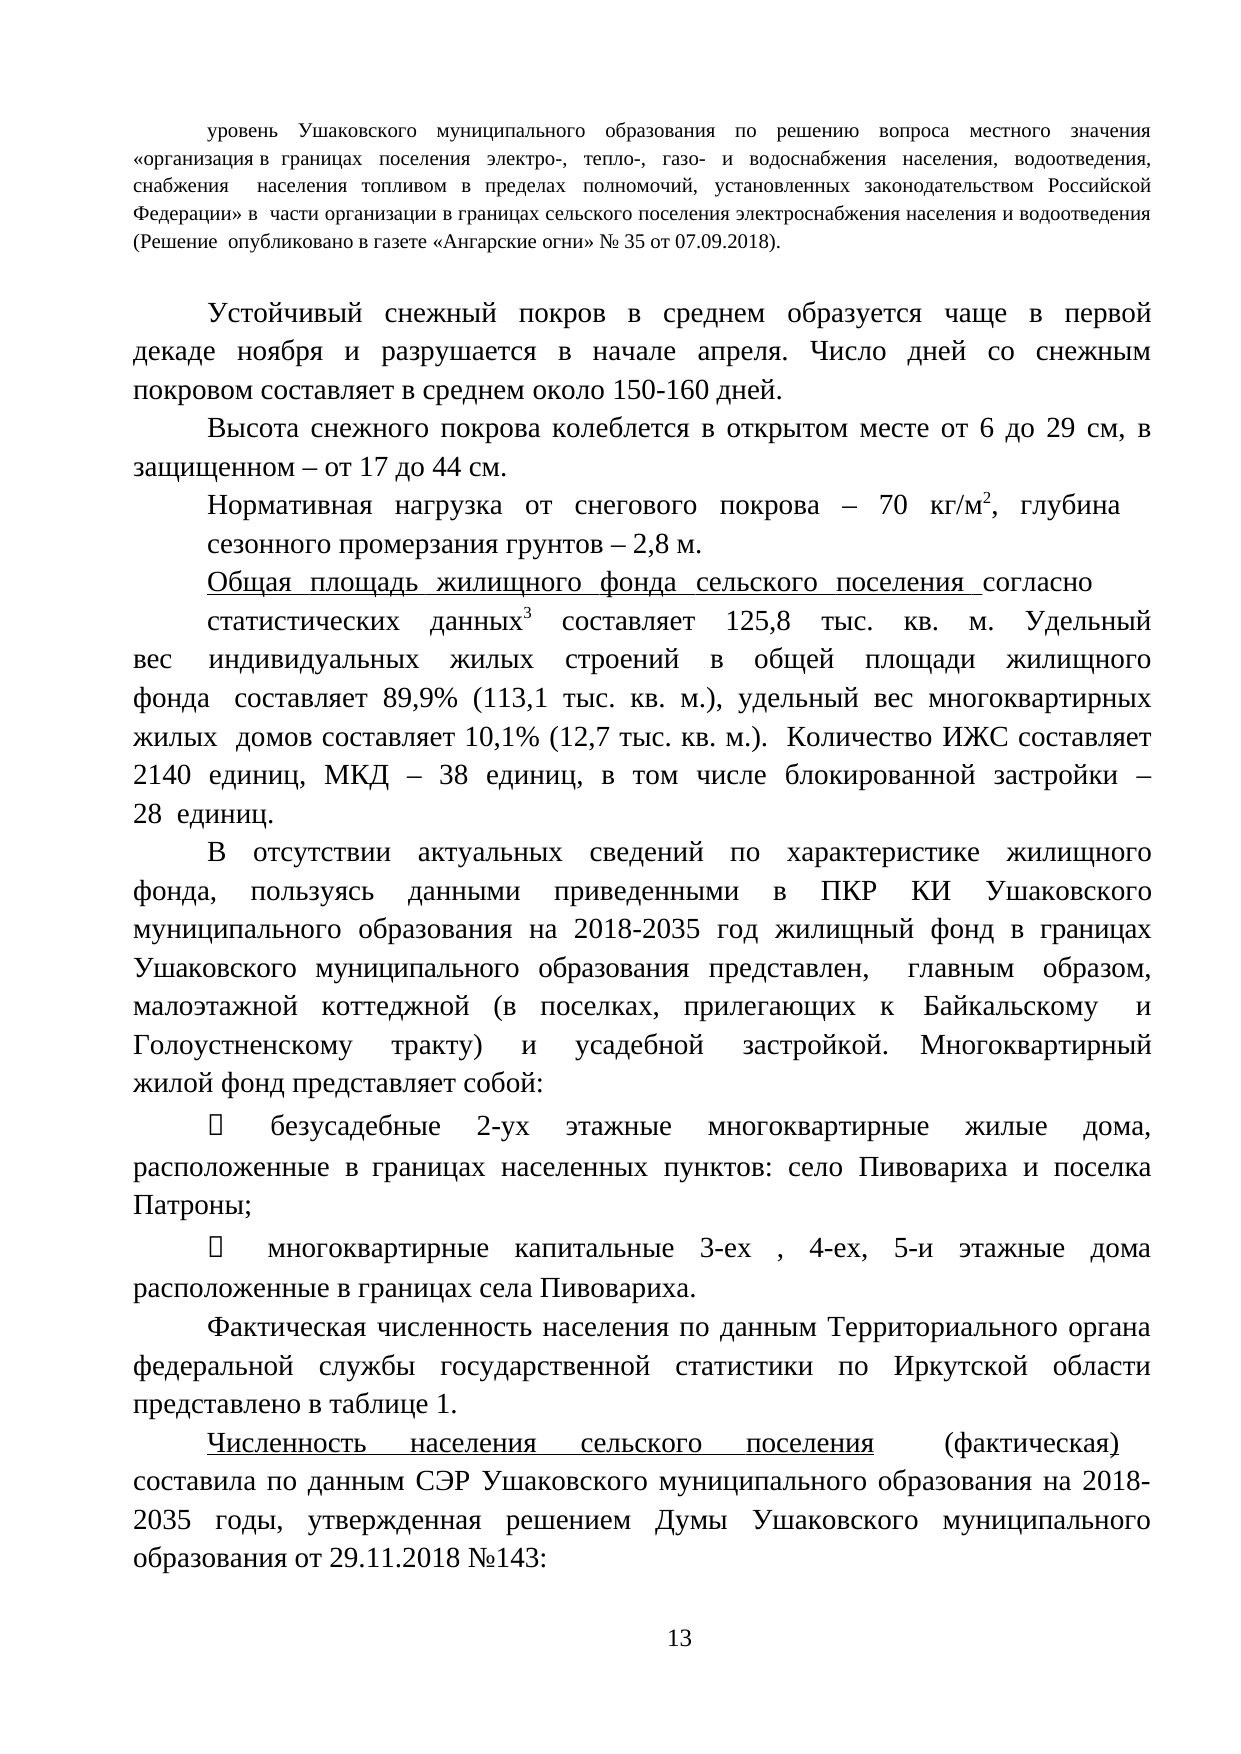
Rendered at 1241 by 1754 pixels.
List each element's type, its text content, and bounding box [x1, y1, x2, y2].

text сезонного промерзания грунтов – 2,8 м. [133, 526, 1152, 559]
text статистических данных3 составляет 125,8 тыс. кв. м. Удельный вес индивидуальных жилых строений в общей площади жилищного фонда составляет 89,9% (113,1 тыс. кв. м.), удельный вес многоквартирных жилых домов составляет 10,1% (12,7 тыс. кв. м.). Количество ИЖС составляет 2140 единиц, МКД – 38 единиц, в том числе блокированной застройки – 28 единиц. [133, 603, 1152, 829]
text уровень Ушаковского муниципального образования по решению вопроса местного значения «организация в границах поселения электро-, тепло-, газо- и водоснабжения населения, водоотведения, снабжения населения топливом в пределах полномочий, установленных законодательством Российской Федерации» в части организации в границах сельского поселения электроснабжения населения и водоотведения (Решение опубликовано в газете «Ангарские огни» № 35 от 07.09.2018). [133, 118, 1152, 253]
text Высота снежного покрова колеблется в открытом месте от 6 до 29 см, в защищенном – от 17 до 44 см. [133, 410, 1152, 482]
text  многоквартирные капитальные 3-ех , 4-ех, 5-и этажные дома расположенные в границах села Пивовариха. [133, 1226, 1152, 1304]
text Нормативная нагрузка от снегового покрова – 70 кг/м2, глубина [133, 487, 1152, 521]
text Общая площадь жилищного фонда сельского поселения согласно [133, 564, 1152, 598]
text Фактическая численность населения по данным Территориального органа федеральной службы государственной статистики по Иркутской области представлено в таблице 1. [133, 1309, 1152, 1420]
text Устойчивый снежный покров в среднем образуется чаще в первой декаде ноября и разрушается в начале апреля. Число дней со снежным покровом составляет в среднем около 150-160 дней. [133, 295, 1152, 405]
text  безусадебные 2-ух этажные многоквартирные жилые дома, расположенные в границах населенных пунктов: село Пивовариха и поселка Патроны; [133, 1104, 1152, 1221]
text В отсутствии актуальных сведений по характеристике жилищного фонда, пользуясь данными приведенными в ПКР КИ Ушаковского муниципального образования на 2018-2035 год жилищный фонд в границах Ушаковского муниципального образования представлен, главным образом, малоэтажной коттеджной (в поселках, прилегающих к Байкальскому и Голоустненскому тракту) и усадебной застройкой. Многоквартирный жилой фонд представляет собой: [133, 834, 1152, 1099]
text Численность населения сельского поселения (фактическая) составила по данным СЭР Ушаковского муниципального образования на 2018-2035 годы, утвержденная решением Думы Ушаковского муниципального образования от 29.11.2018 №143: [133, 1425, 1152, 1574]
